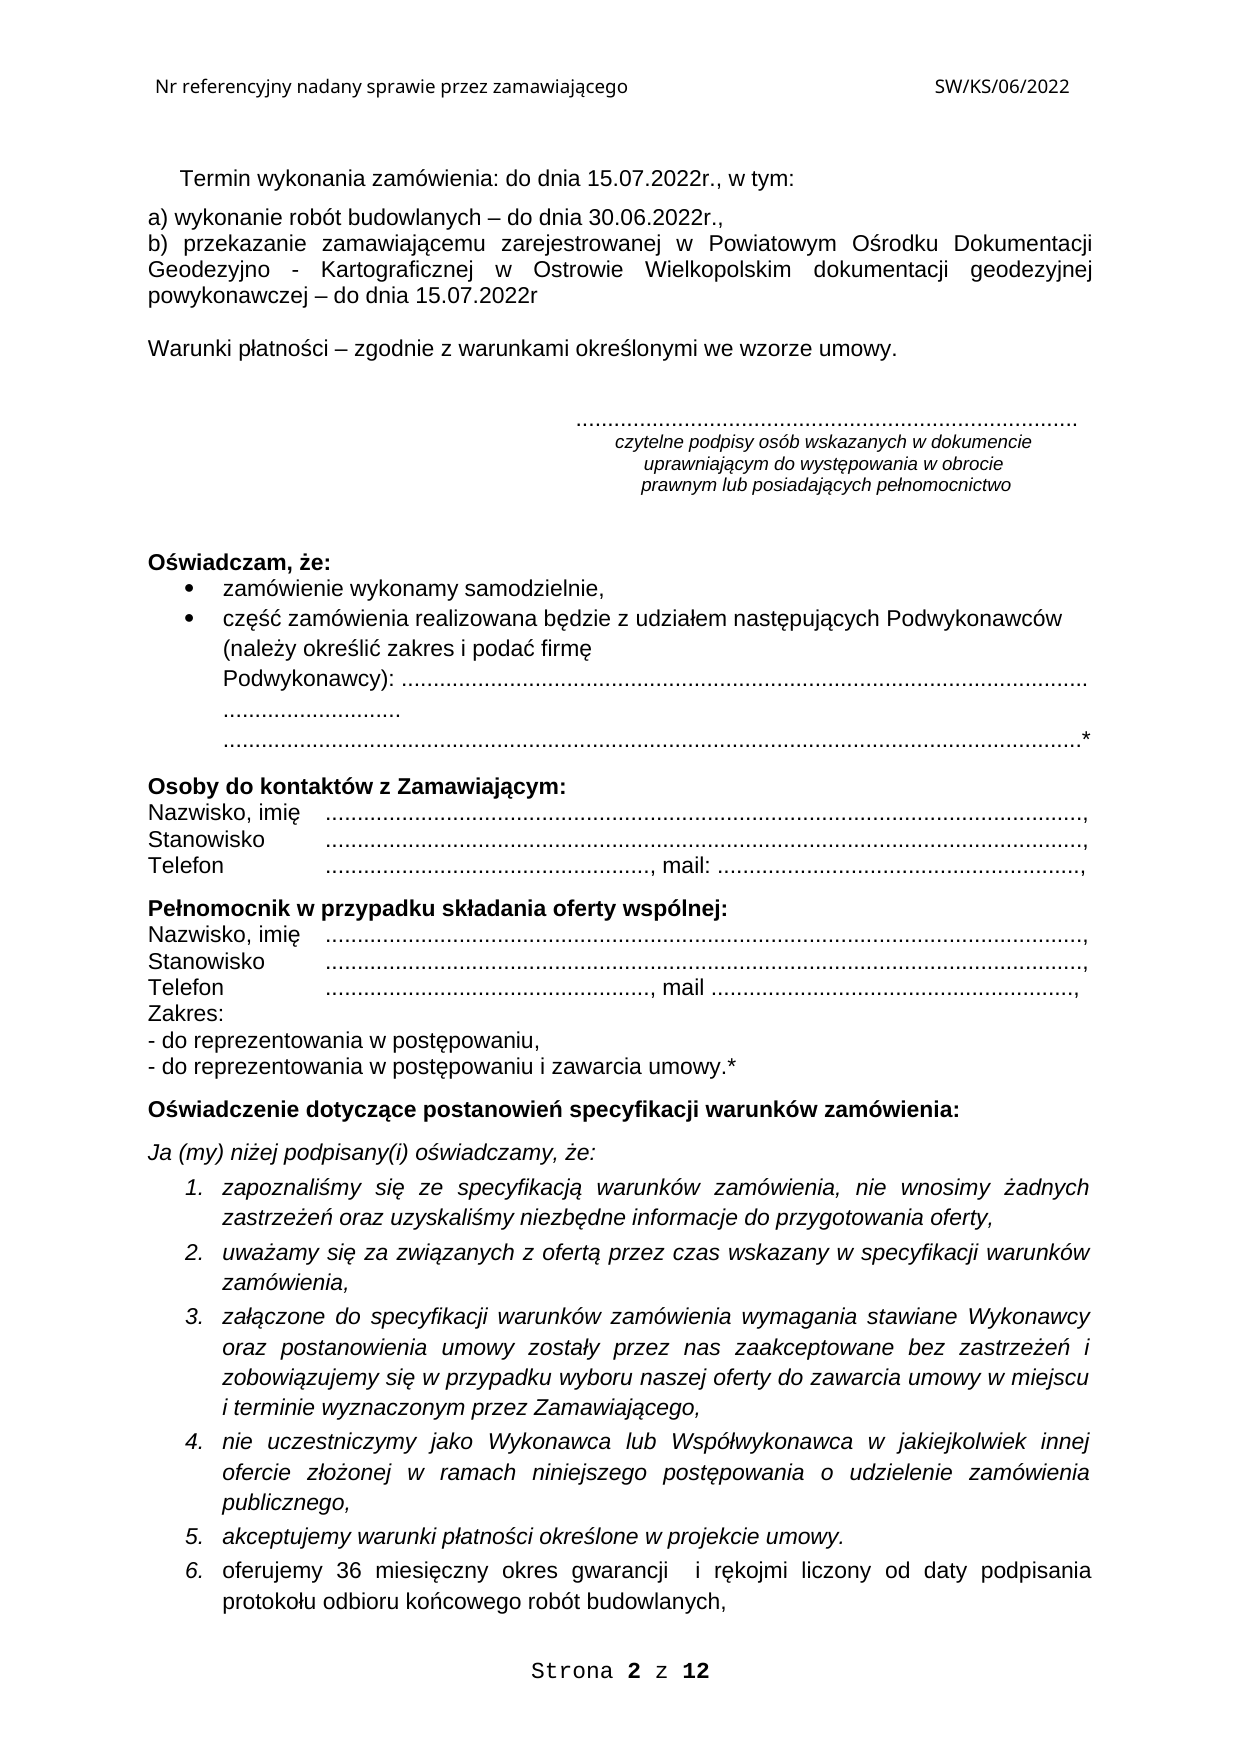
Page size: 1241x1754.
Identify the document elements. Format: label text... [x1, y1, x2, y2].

list uważamy się za związanych z ofertą przez czas wskazany w specyfikacji warunków zamówienia, [185, 1239, 1092, 1295]
text Oświadczam, że: [148, 548, 1092, 575]
text Nazwisko, imię ......................................................................................................................., [148, 799, 1092, 826]
list zapoznaliśmy się ze specyfikacją warunków zamówienia, nie wnosimy żadnych zastrzeżeń oraz uzyskaliśmy niezbędne informacje do przygotowania oferty, [185, 1174, 1092, 1231]
text Pełnomocnik w przypadku składania oferty wspólnej: [148, 895, 1092, 921]
text Nazwisko, imię ......................................................................................................................., [148, 921, 1092, 948]
text uprawniającym do występowania w obrocie [148, 453, 1092, 474]
list nie uczestniczymy jako Wykonawca lub Współwykonawca w jakiejkolwiek innej ofercie złożonej w ramach niniejszego postępowania o udzielenie zamówienia publicznego, [185, 1428, 1092, 1515]
text a) wykonanie robót budowlanych – do dnia 30.06.2022r., [148, 203, 1092, 230]
text - do reprezentowania w postępowaniu i zawarcia umowy.* [148, 1053, 1092, 1079]
text Ja (my) niżej podpisany(i) oświadczamy, że: [148, 1139, 1092, 1166]
list akceptujemy warunki płatności określone w projekcie umowy. [185, 1523, 1092, 1549]
text Zakres: [148, 1000, 1092, 1027]
text Stanowisko ......................................................................................................................., [148, 948, 1092, 974]
text - do reprezentowania w postępowaniu, [148, 1027, 1092, 1053]
text Telefon ..................................................., mail ........................................................., [148, 974, 1092, 1000]
list oferujemy 36 miesięczny okres gwarancji i rękojmi liczony od daty podpisania protokołu odbioru końcowego robót budowlanych, [185, 1557, 1092, 1614]
text Warunki płatności – zgodnie z warunkami określonymi we wzorze umowy. [148, 335, 1092, 362]
list załączone do specyfikacji warunków zamówienia wymagania stawiane Wykonawcy oraz postanowienia umowy zostały przez nas zaakceptowane bez zastrzeżeń i zobowiązujemy się w przypadku wyboru naszej oferty do zawarcia umowy w miejscu i terminie wyznaczonym przez Zamawiającego, [185, 1303, 1092, 1420]
text prawnym lub posiadających pełnomocnictwo [148, 474, 1092, 496]
text czytelne podpisy osób wskazanych w dokumencie [148, 431, 1092, 453]
text Oświadczenie dotyczące postanowień specyfikacji warunków zamówienia: [148, 1096, 1092, 1123]
text b) przekazanie zamawiającemu zarejestrowanej w Powiatowym Ośrodku Dokumentacji Geodezyjno - Kartograficznej w Ostrowie Wielkopolskim dokumentacji geodezyjnej powykonawczej – do dnia 15.07.2022r [148, 230, 1092, 309]
text Termin wykonania zamówienia: do dnia 15.07.2022r., w tym: [148, 165, 1092, 191]
list zamówienie wykonamy samodzielnie, [185, 575, 1092, 601]
text Telefon ..................................................., mail: ........................................................., [148, 852, 1092, 878]
list część zamówienia realizowana będzie z udziałem następujących Podwykonawców (należy określić zakres i podać firmę Podwykonawcy): ........................................................................................................................................ .......................................................................................................................................* [185, 605, 1092, 752]
text ............................................................................... [148, 405, 1092, 431]
text Stanowisko ......................................................................................................................., [148, 826, 1092, 852]
text Osoby do kontaktów z Zamawiającym: [148, 773, 1092, 799]
